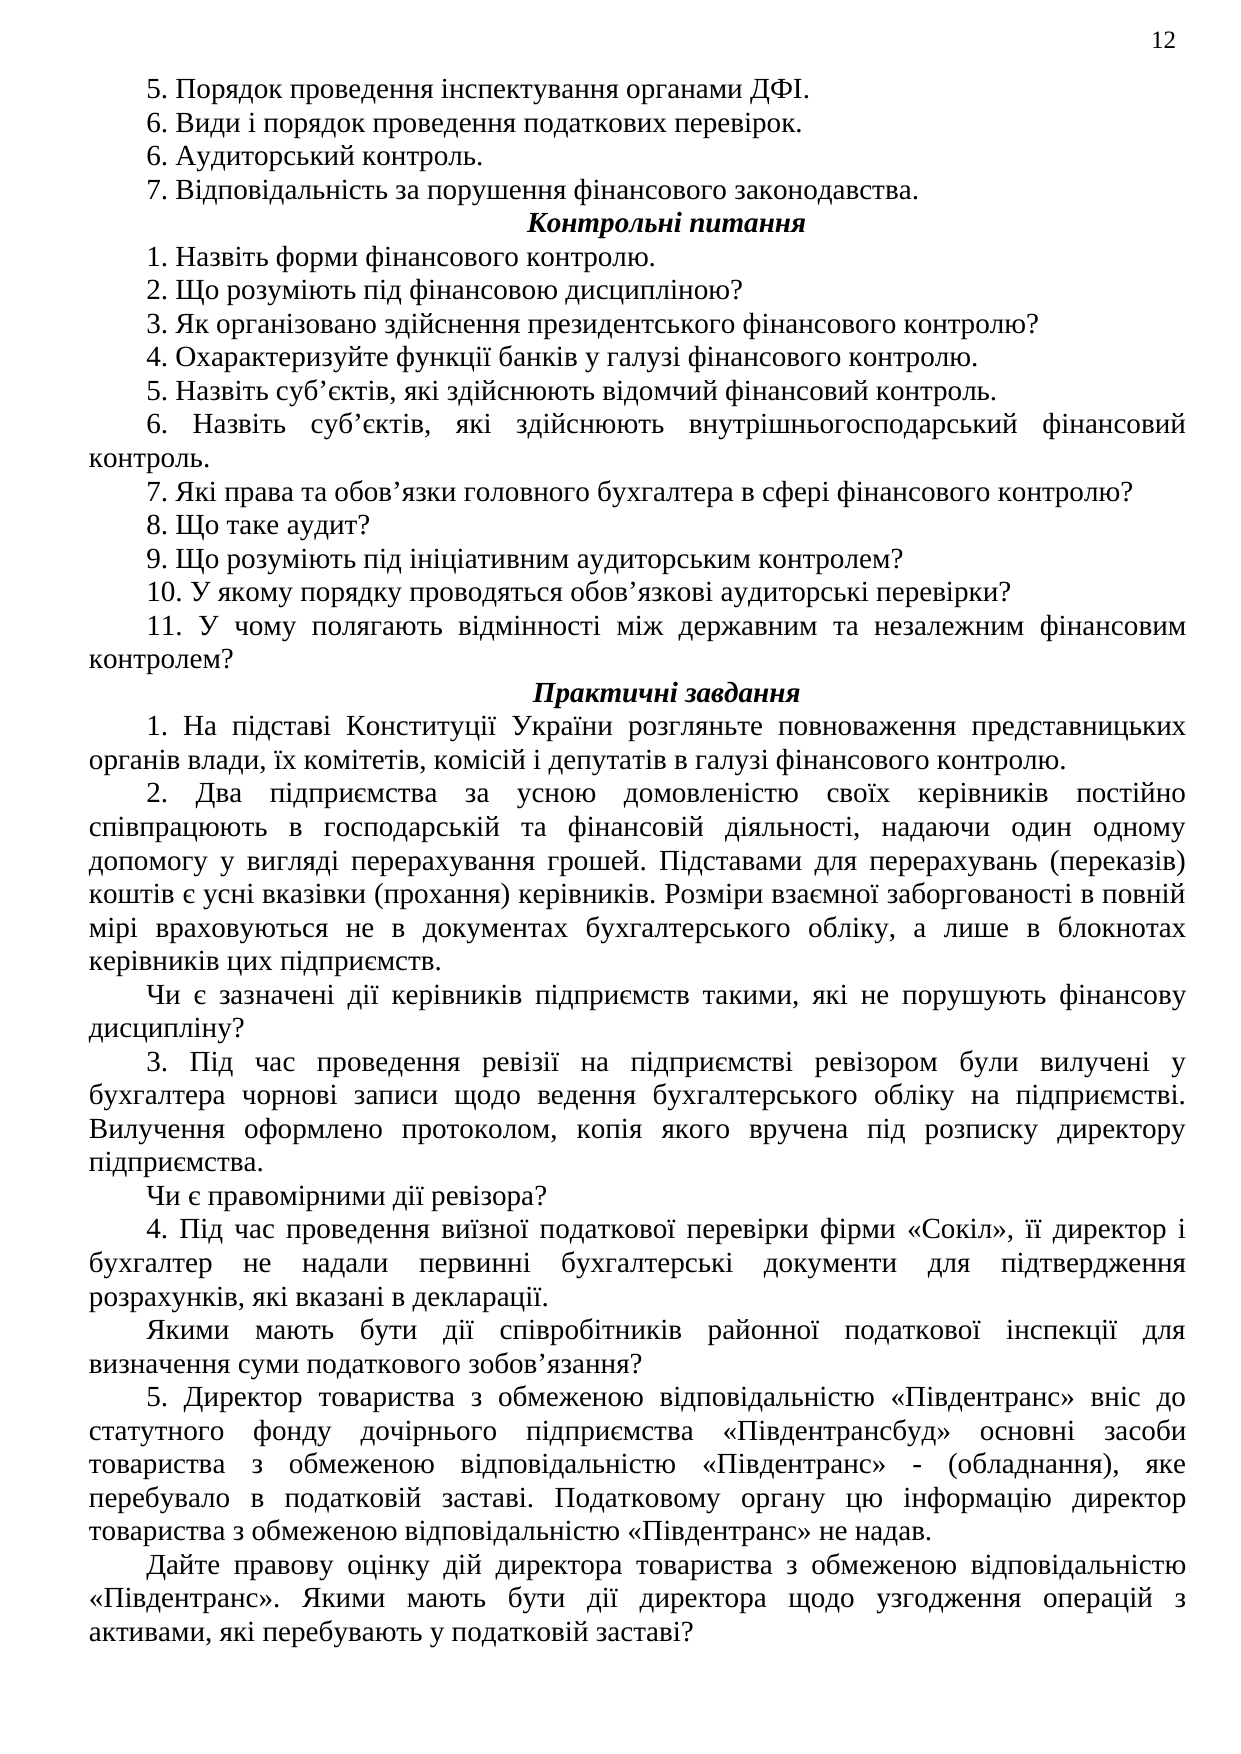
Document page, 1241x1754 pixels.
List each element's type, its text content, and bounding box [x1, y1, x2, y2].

text 10. У якому порядку проводяться обов’язкові аудиторські перевірки? [89, 574, 1187, 608]
text 6. Види і порядок проведення податкових перевірок. [89, 105, 1187, 138]
text 2. Що розуміють під фінансовою дисципліною? [89, 272, 1187, 306]
text Якими мають бути дії співробітників районної податкової інспекції для визначення суми податкового зобов’язання? [89, 1312, 1187, 1379]
text 11. У чому полягають відмінності між державним та незалежним фінансовим контролем? [89, 608, 1187, 675]
text Контрольні питання [89, 205, 1187, 239]
text 2. Два підприємства за усною домовленістю своїх керівників постійно співпрацюють в господарській та фінансовій діяльності, надаючи один одному допомогу у вигляді перерахування грошей. Підставами для перерахувань (переказів) коштів є усні вказівки (прохання) керівників. Розміри взаємної заборгованості в повній мірі враховуються не в документах бухгалтерського обліку, а лише в блокнотах керівників цих підприємств. [89, 776, 1187, 977]
text 4. Охарактеризуйте функції банків у галузі фінансового контролю. [89, 339, 1187, 373]
text 5. Директор товариства з обмеженою відповідальністю «Південтранс» вніс до статутного фонду дочірнього підприємства «Південтрансбуд» основні засоби товариства з обмеженою відповідальністю «Південтранс» - (обладнання), яке перебувало в податковій заставі. Податковому органу цю інформацію директор товариства з обмеженою відповідальністю «Південтранс» не надав. [89, 1379, 1187, 1547]
text 7. Які права та обов’язки головного бухгалтера в сфері фінансового контролю? [89, 474, 1187, 507]
text 9. Що розуміють під ініціативним аудиторським контролем? [89, 541, 1187, 574]
text Чи є правомірними дії ревізора? [89, 1178, 1187, 1212]
text 6. Аудиторський контроль. [89, 138, 1187, 172]
text 3. Як організовано здійснення президентського фінансового контролю? [89, 306, 1187, 339]
text 1. На підставі Конституції України розгляньте повноваження представницьких органів влади, їх комітетів, комісій і депутатів в галузі фінансового контролю. [89, 708, 1187, 776]
text Чи є зазначені дії керівників підприємств такими, які не порушують фінансову дисципліну? [89, 977, 1187, 1044]
text 5. Назвіть суб’єктів, які здійснюють відомчий фінансовий контроль. [89, 373, 1187, 407]
text 7. Відповідальність за порушення фінансового законодавства. [89, 172, 1187, 205]
text Дайте правову оцінку дій директора товариства з обмеженою відповідальністю «Південтранс». Якими мають бути дії директора щодо узгодження операцій з активами, які перебувають у податковій заставі? [89, 1547, 1187, 1648]
text 6. Назвіть суб’єктів, які здійснюють внутрішньогосподарський фінансовий контроль. [89, 407, 1187, 474]
text 3. Під час проведення ревізії на підприємстві ревізором були вилучені у бухгалтера чорнові записи щодо ведення бухгалтерського обліку на підприємстві. Вилучення оформлено протоколом, копія якого вручена під розписку директору підприємства. [89, 1044, 1187, 1178]
text 1. Назвіть форми фінансового контролю. [89, 239, 1187, 272]
text 5. Порядок проведення інспектування органами ДФІ. [89, 71, 1187, 105]
text 4. Під час проведення виїзної податкової перевірки фірми «Сокіл», її директор і бухгалтер не надали первинні бухгалтерські документи для підтвердження розрахунків, які вказані в декларації. [89, 1212, 1187, 1312]
text 8. Що таке аудит? [89, 507, 1187, 541]
text Практичні завдання [89, 675, 1187, 708]
